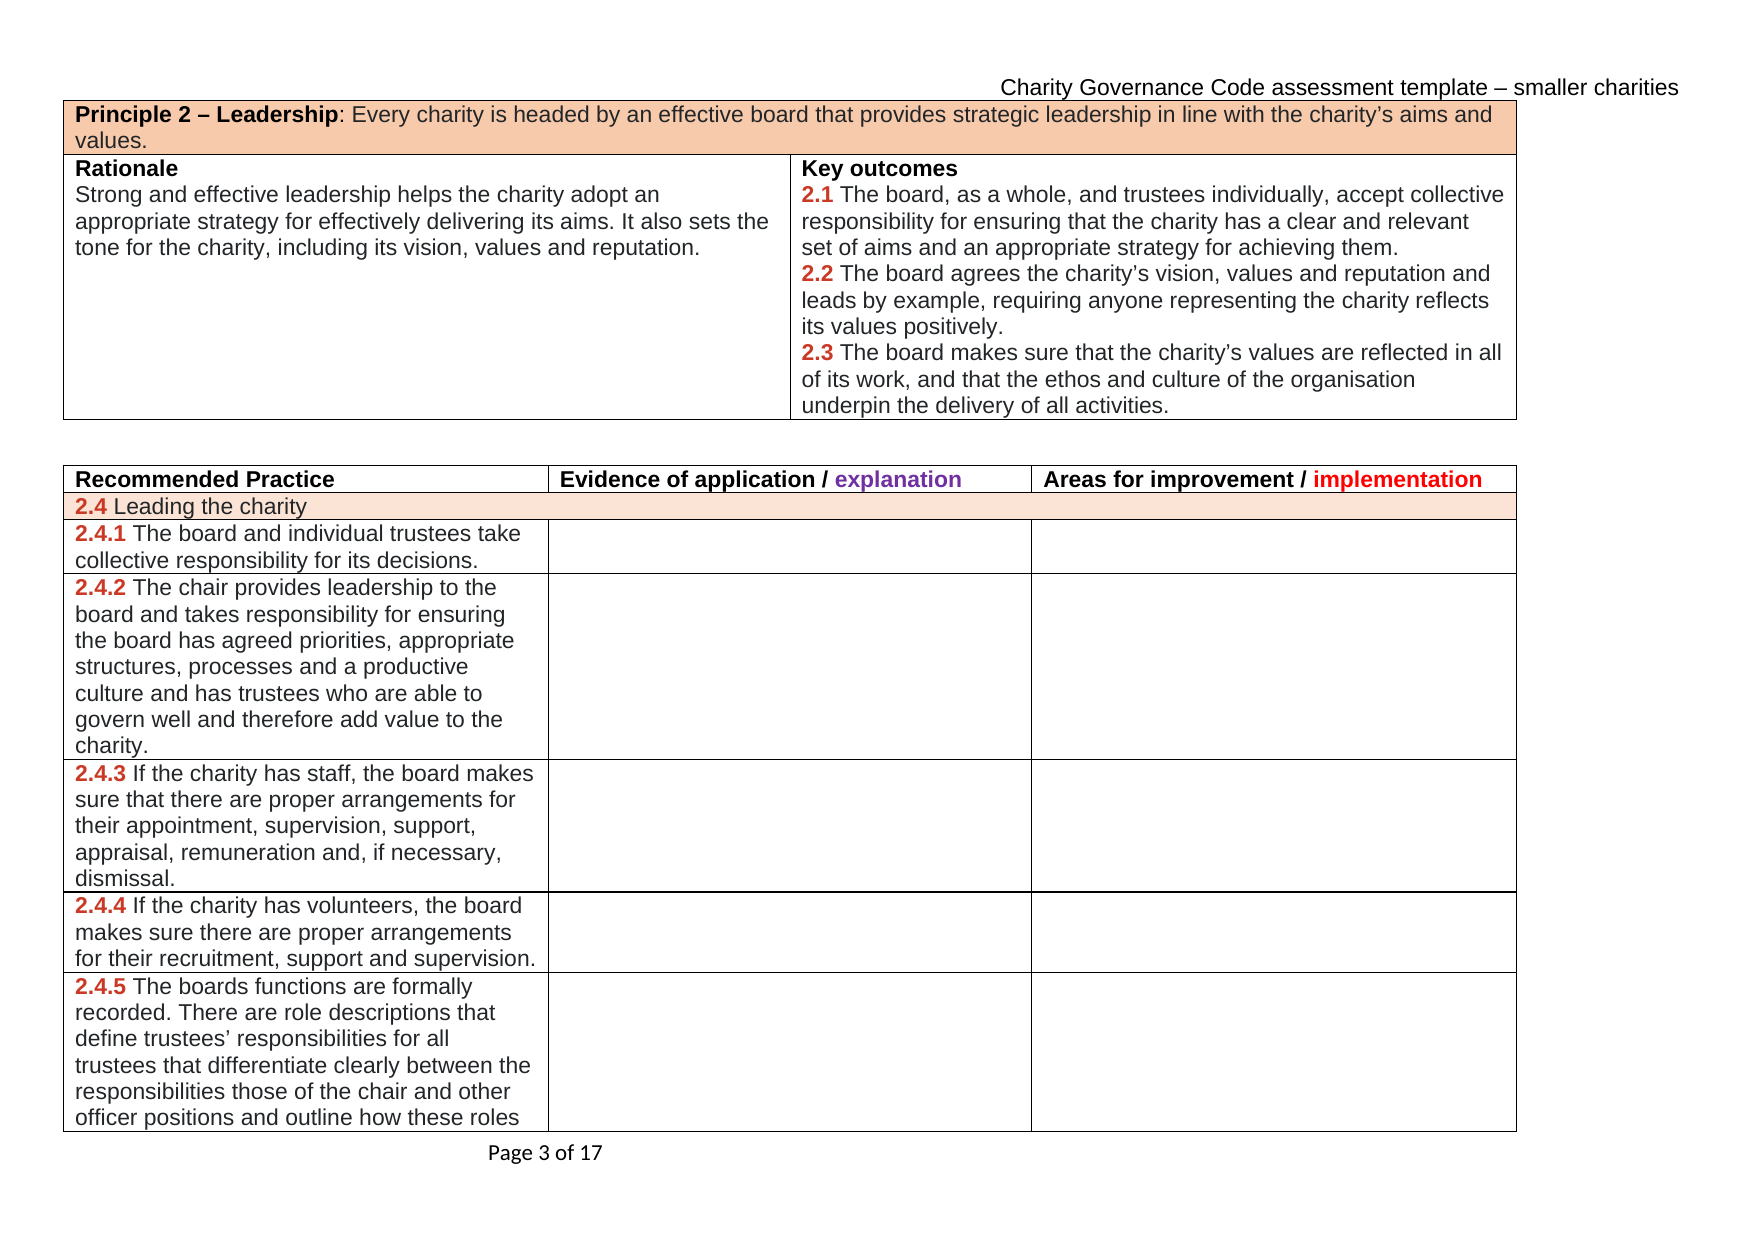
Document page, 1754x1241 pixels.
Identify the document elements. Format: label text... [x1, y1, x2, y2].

table_cell [1032, 520, 1516, 573]
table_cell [64, 973, 548, 1131]
table_header Recommended Practice [64, 466, 548, 492]
table_cell 2.4.3 If the charity has staff, the board makes sure that there are proper arrangements for their appointment, supervision, support, appraisal, remuneration and, if necessary, dismissal. [64, 760, 548, 891]
table_cell 2.4 Leading the charity [64, 493, 1516, 519]
table_cell [1032, 760, 1516, 891]
table_cell [549, 760, 1031, 891]
table_header Evidence of application / explanation [549, 466, 1031, 492]
table_cell 2.4.2 The chair provides leadership to the board and takes responsibility for ensuring the board has agreed priorities, appropriate structures, processes and a productive culture and has trustees who are able to govern well and therefore add value to the charity. [64, 574, 548, 759]
table_cell [549, 520, 1031, 573]
table_cell [1032, 893, 1516, 972]
table_cell [1032, 973, 1516, 1131]
table_cell [1032, 574, 1516, 759]
table_cell 2.4.1 The board and individual trustees take collective responsibility for its decisions. [64, 520, 548, 573]
table_cell [549, 973, 1031, 1131]
table_header Principle 2 – Leadership: Every charity is headed by an effective board that provides strategic leadership in line with the charity’s aims and values. [64, 101, 1516, 154]
table_cell Rationale Strong and effective leadership helps the charity adopt an appropriate strategy for effectively delivering its aims. It also sets the tone for the charity, including its vision, values and reputation. [64, 155, 790, 418]
table_cell [549, 574, 1031, 759]
table_header Areas for improvement / implementation [1032, 466, 1516, 492]
table_cell [549, 893, 1031, 972]
table_cell Key outcomes 2.1 The board, as a whole, and trustees individually, accept collective responsibility for ensuring that the charity has a clear and relevant set of aims and an appropriate strategy for achieving them. 2.2 The board agrees the charity’s vision, values and reputation and leads by example, requiring anyone representing the charity reflects its values positively. 2.3 The board makes sure that the charity’s values are reflected in all of its work, and that the ethos and culture of the organisation underpin the delivery of all activities. [791, 155, 1516, 418]
table_cell 2.4.4 If the charity has volunteers, the board makes sure there are proper arrangements for their recruitment, support and supervision. [64, 893, 548, 972]
